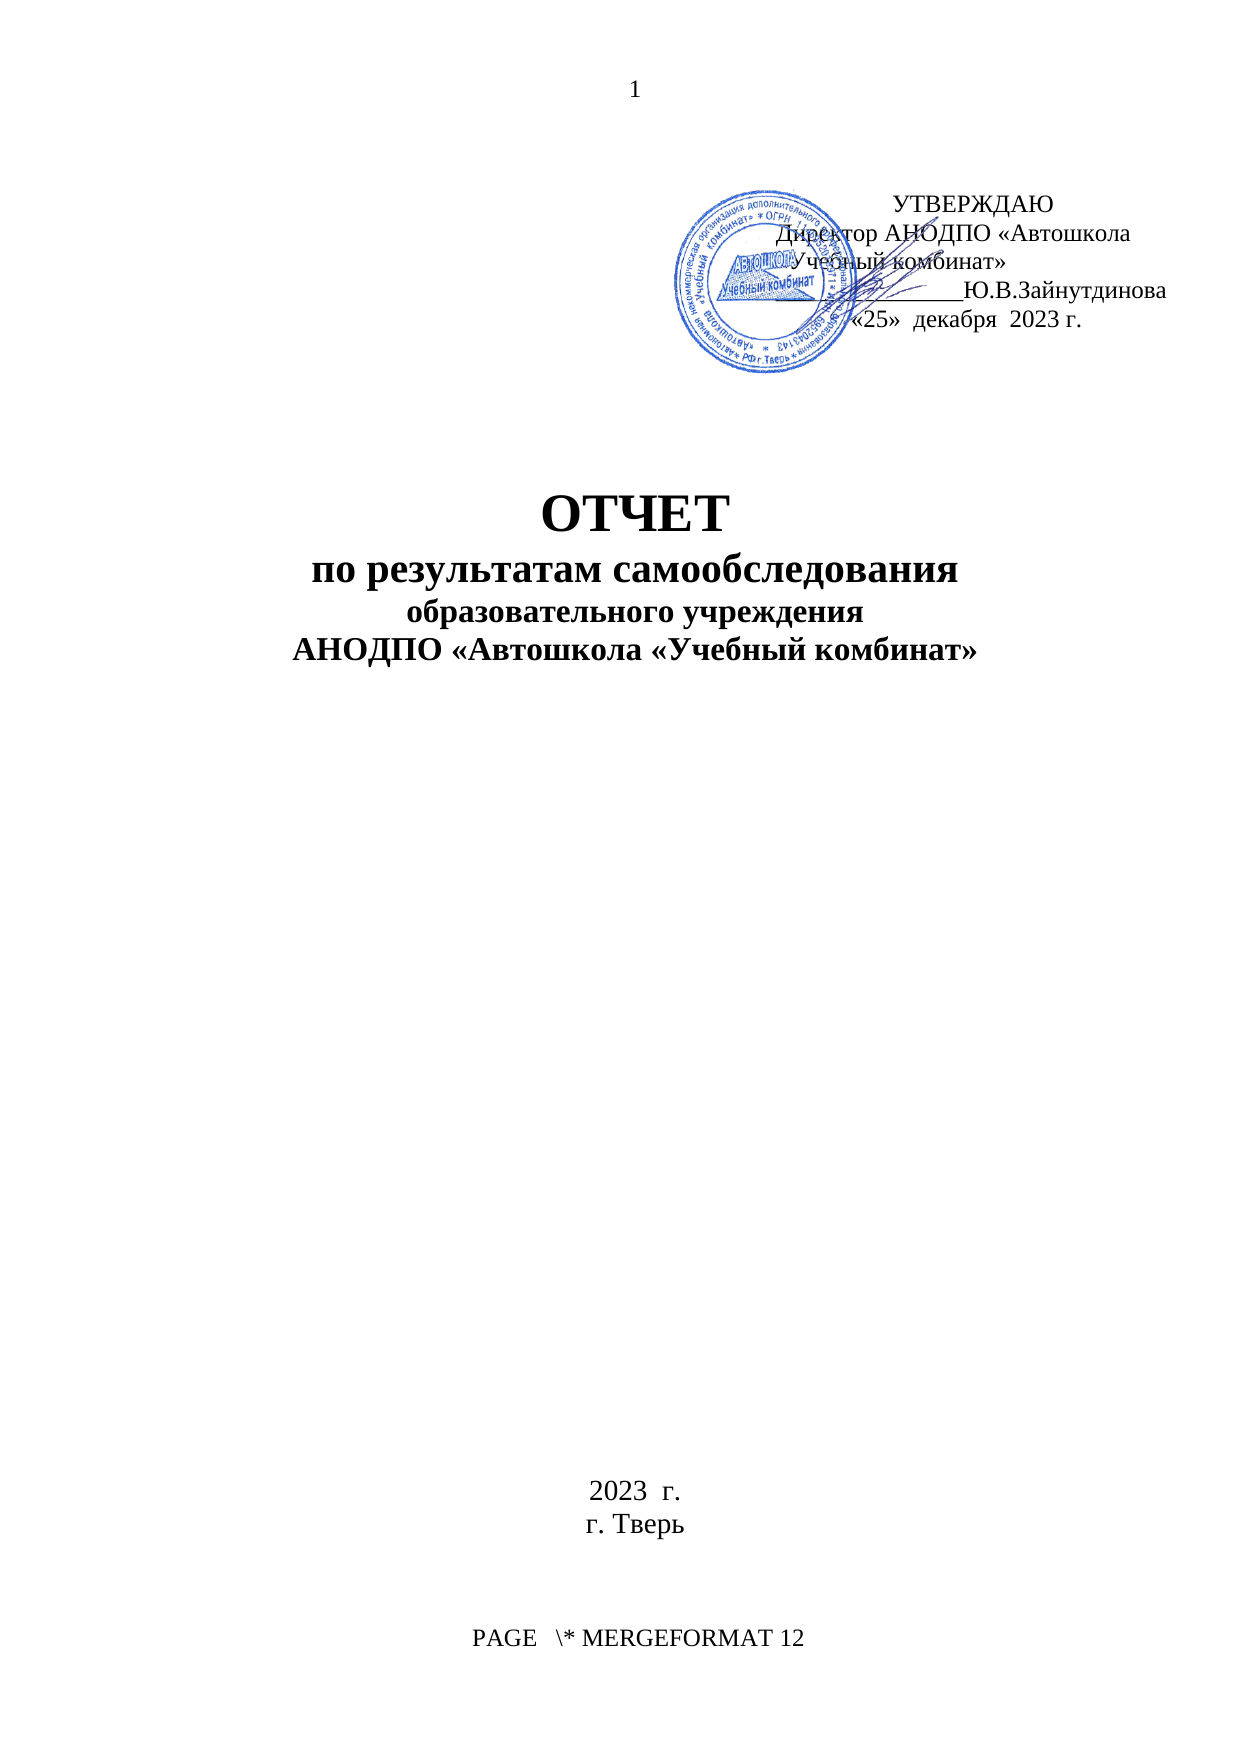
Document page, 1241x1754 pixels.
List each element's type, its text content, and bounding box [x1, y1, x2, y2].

text образовательного учреждения [89, 591, 1181, 630]
picture [626, 150, 979, 385]
text г. Тверь [89, 1507, 1181, 1540]
table_header УТВЕРЖДАЮ Директор АНОДПО «Автошкола «Учебный комбинат» _______________Ю.В.Зайнутдинова «25» декабря 2023 г. [979, 189, 1181, 333]
text по результатам самообследования [89, 543, 1181, 591]
text ОТЧЕТ [89, 481, 1181, 543]
text АНОДПО «Автошкола «Учебный комбинат» [89, 630, 1181, 668]
text 2023 г. [89, 1473, 1181, 1507]
